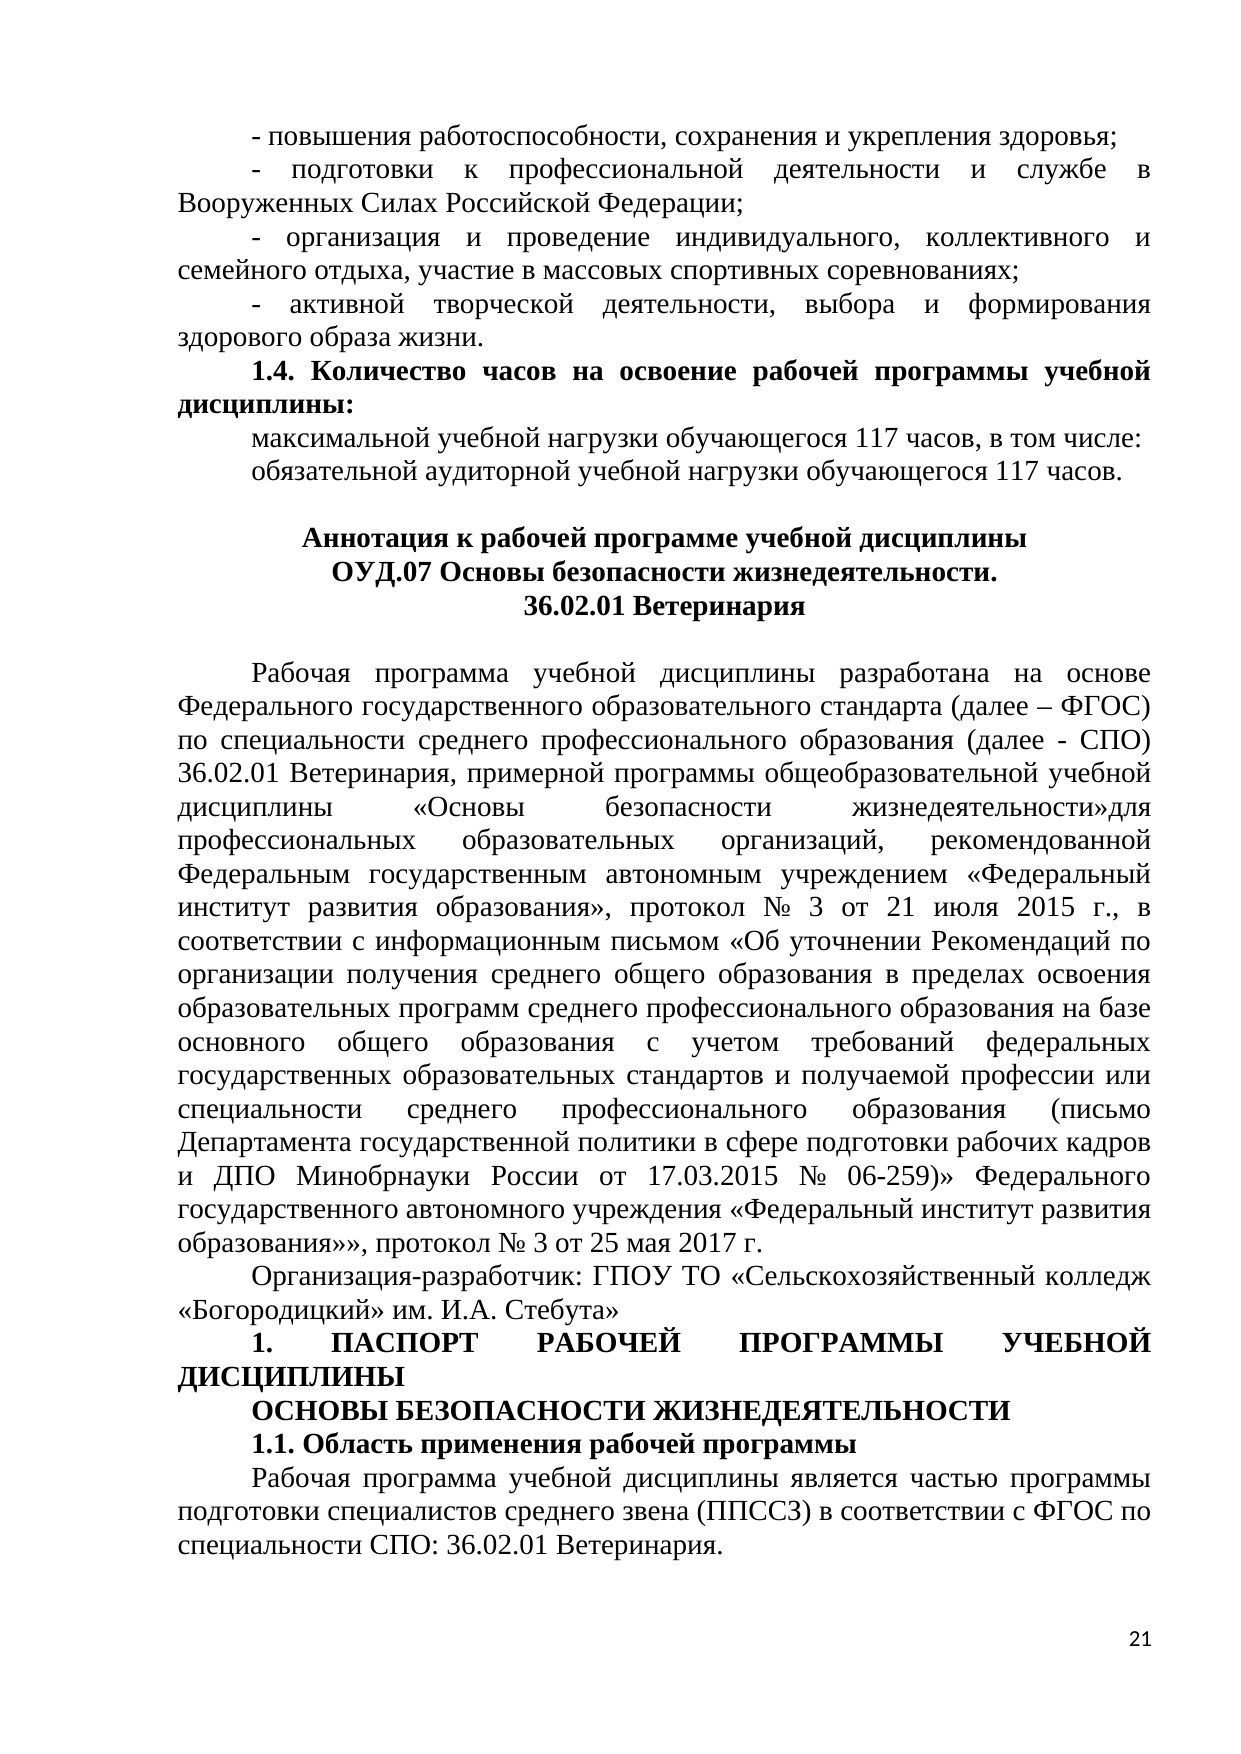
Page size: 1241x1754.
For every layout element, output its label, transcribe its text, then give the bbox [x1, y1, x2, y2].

text 36.02.01 Ветеринария [177, 588, 1152, 621]
text - повышения работоспособности, сохранения и укрепления здоровья; [177, 118, 1152, 152]
text - организация и проведение индивидуального, коллективного и семейного отдыха, участие в массовых спортивных соревнованиях; [177, 219, 1152, 286]
text ОСНОВЫ БЕЗОПАСНОСТИ ЖИЗНЕДЕЯТЕЛЬНОСТИ [177, 1393, 1152, 1426]
text максимальной учебной нагрузки обучающегося 117 часов, в том числе: [177, 420, 1152, 453]
text Аннотация к рабочей программе учебной дисциплины [177, 521, 1152, 554]
text 1.1. Область применения рабочей программы [177, 1426, 1152, 1460]
text обязательной аудиторной учебной нагрузки обучающегося 117 часов. [177, 453, 1152, 487]
text ОУД.07 Основы безопасности жизнедеятельности. [177, 554, 1152, 588]
text Рабочая программа учебной дисциплины является частью программы подготовки специалистов среднего звена (ППССЗ) в соответствии с ФГОС по специальности СПО: 36.02.01 Ветеринария. [177, 1460, 1152, 1560]
text 1. паспорт рабочей ПРОГРАММЫ УЧЕБНОЙ ДИСЦИПЛИНЫ [177, 1326, 1152, 1393]
text Рабочая программа учебной дисциплины разработана на основе Федерального государственного образовательного стандарта (далее – ФГОС) по специальности среднего профессионального образования (далее - СПО) 36.02.01 Ветеринария, примерной программы общеобразовательной учебной дисциплины «Основы безопасности жизнедеятельности»для профессиональных образовательных организаций, рекомендованной Федеральным государственным автономным учреждением «Федеральный институт развития образования», протокол № 3 от 21 июля 2015 г., в соответствии с информационным письмом «Об уточнении Рекомендаций по организации получения среднего общего образования в пределах освоения образовательных программ среднего профессионального образования на базе основного общего образования с учетом требований федеральных государственных образовательных стандартов и получаемой профессии или специальности среднего профессионального образования (письмо Департамента государственной политики в сфере подготовки рабочих кадров и ДПО Минобрнауки России от 17.03.2015 № 06-259)» Федерального государственного автономного учреждения «Федеральный институт развития образования»», протокол № 3 от 25 мая 2017 г. [177, 655, 1152, 1258]
text - активной творческой деятельности, выбора и формирования здорового образа жизни. [177, 286, 1152, 353]
text Организация-разработчик: ГПОУ ТО «Сельскохозяйственный колледж «Богородицкий» им. И.А. Стебута» [177, 1258, 1152, 1326]
text - подготовки к профессиональной деятельности и службе в Вооруженных Силах Российской Федерации; [177, 152, 1152, 219]
text 1.4. Количество часов на освоение рабочей программы учебной дисциплины: [177, 353, 1152, 420]
